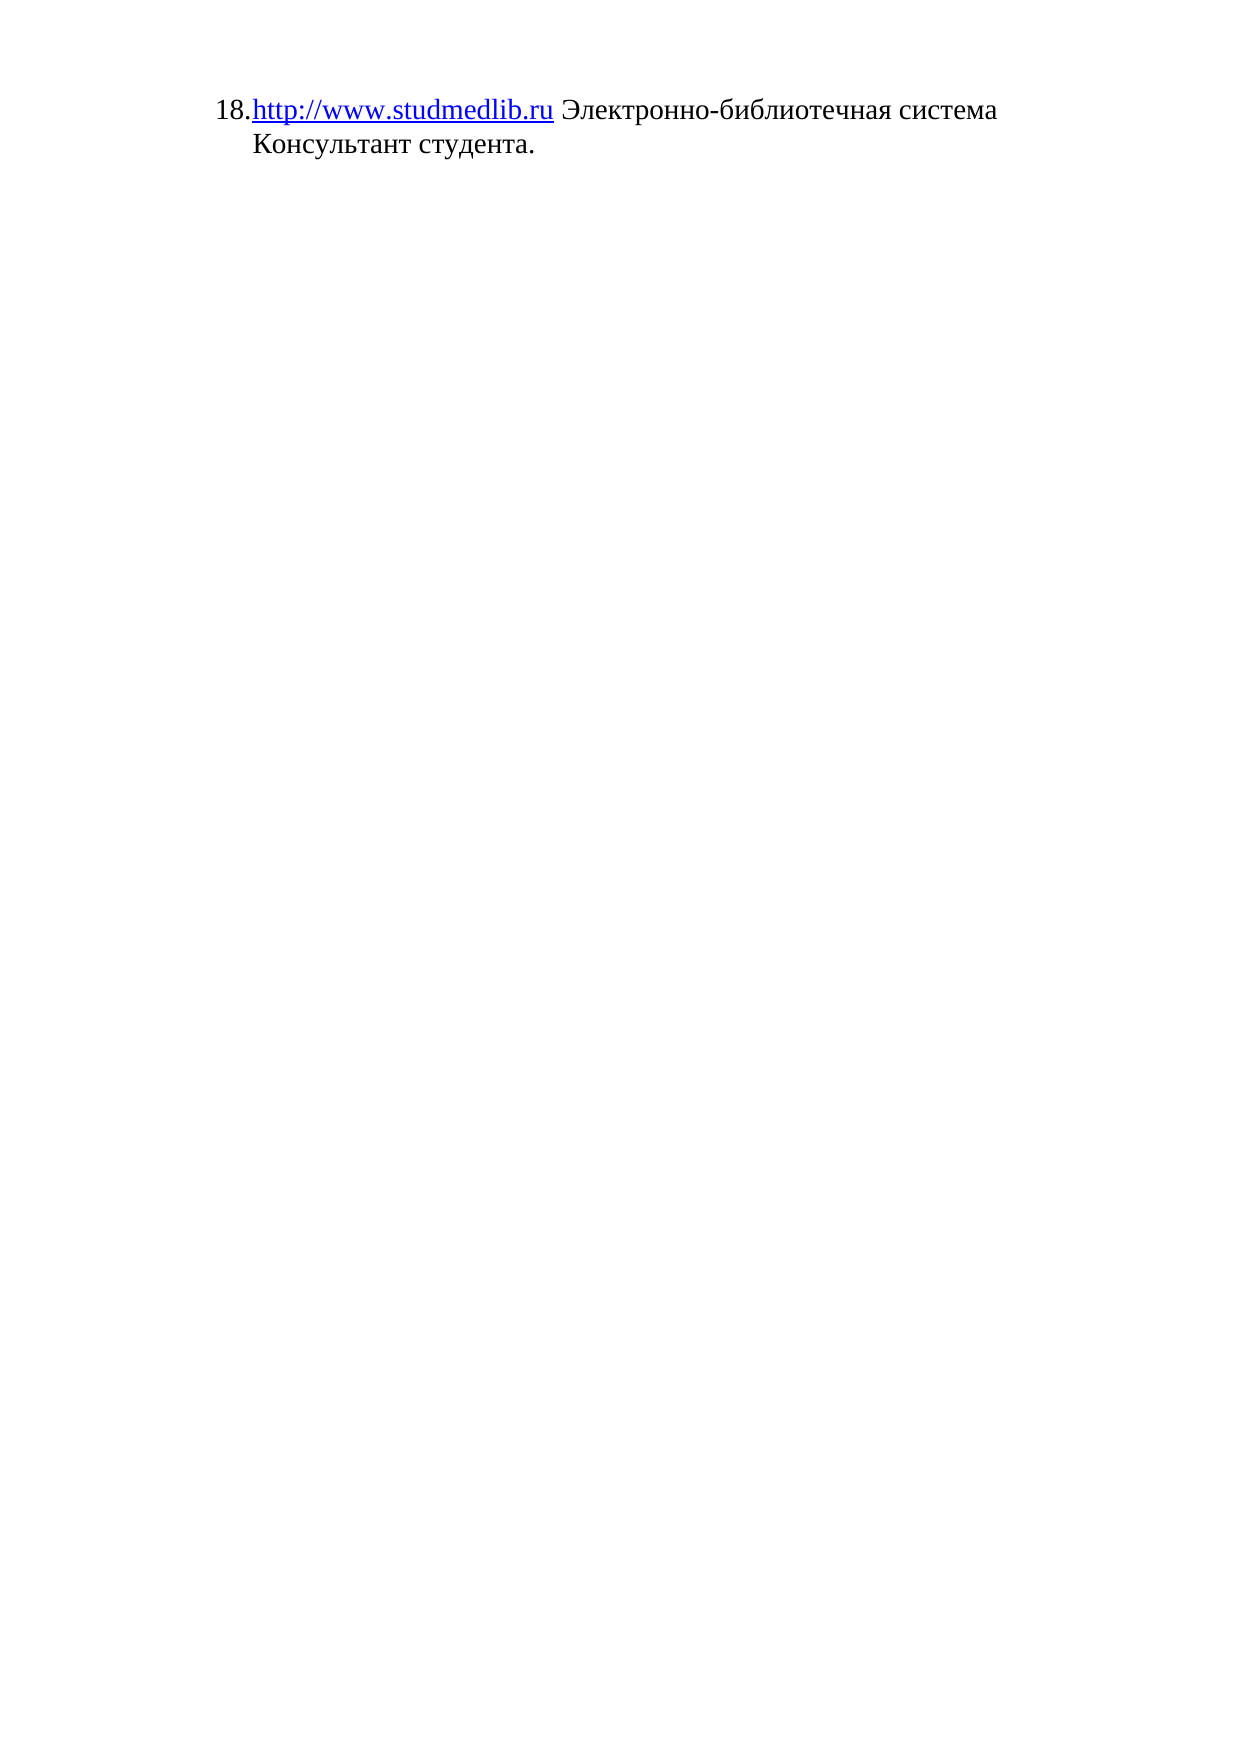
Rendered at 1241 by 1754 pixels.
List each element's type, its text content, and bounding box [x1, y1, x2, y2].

list http://www.studmedlib.ru Электронно-библиотечная система Консультант студента. [215, 92, 1152, 159]
